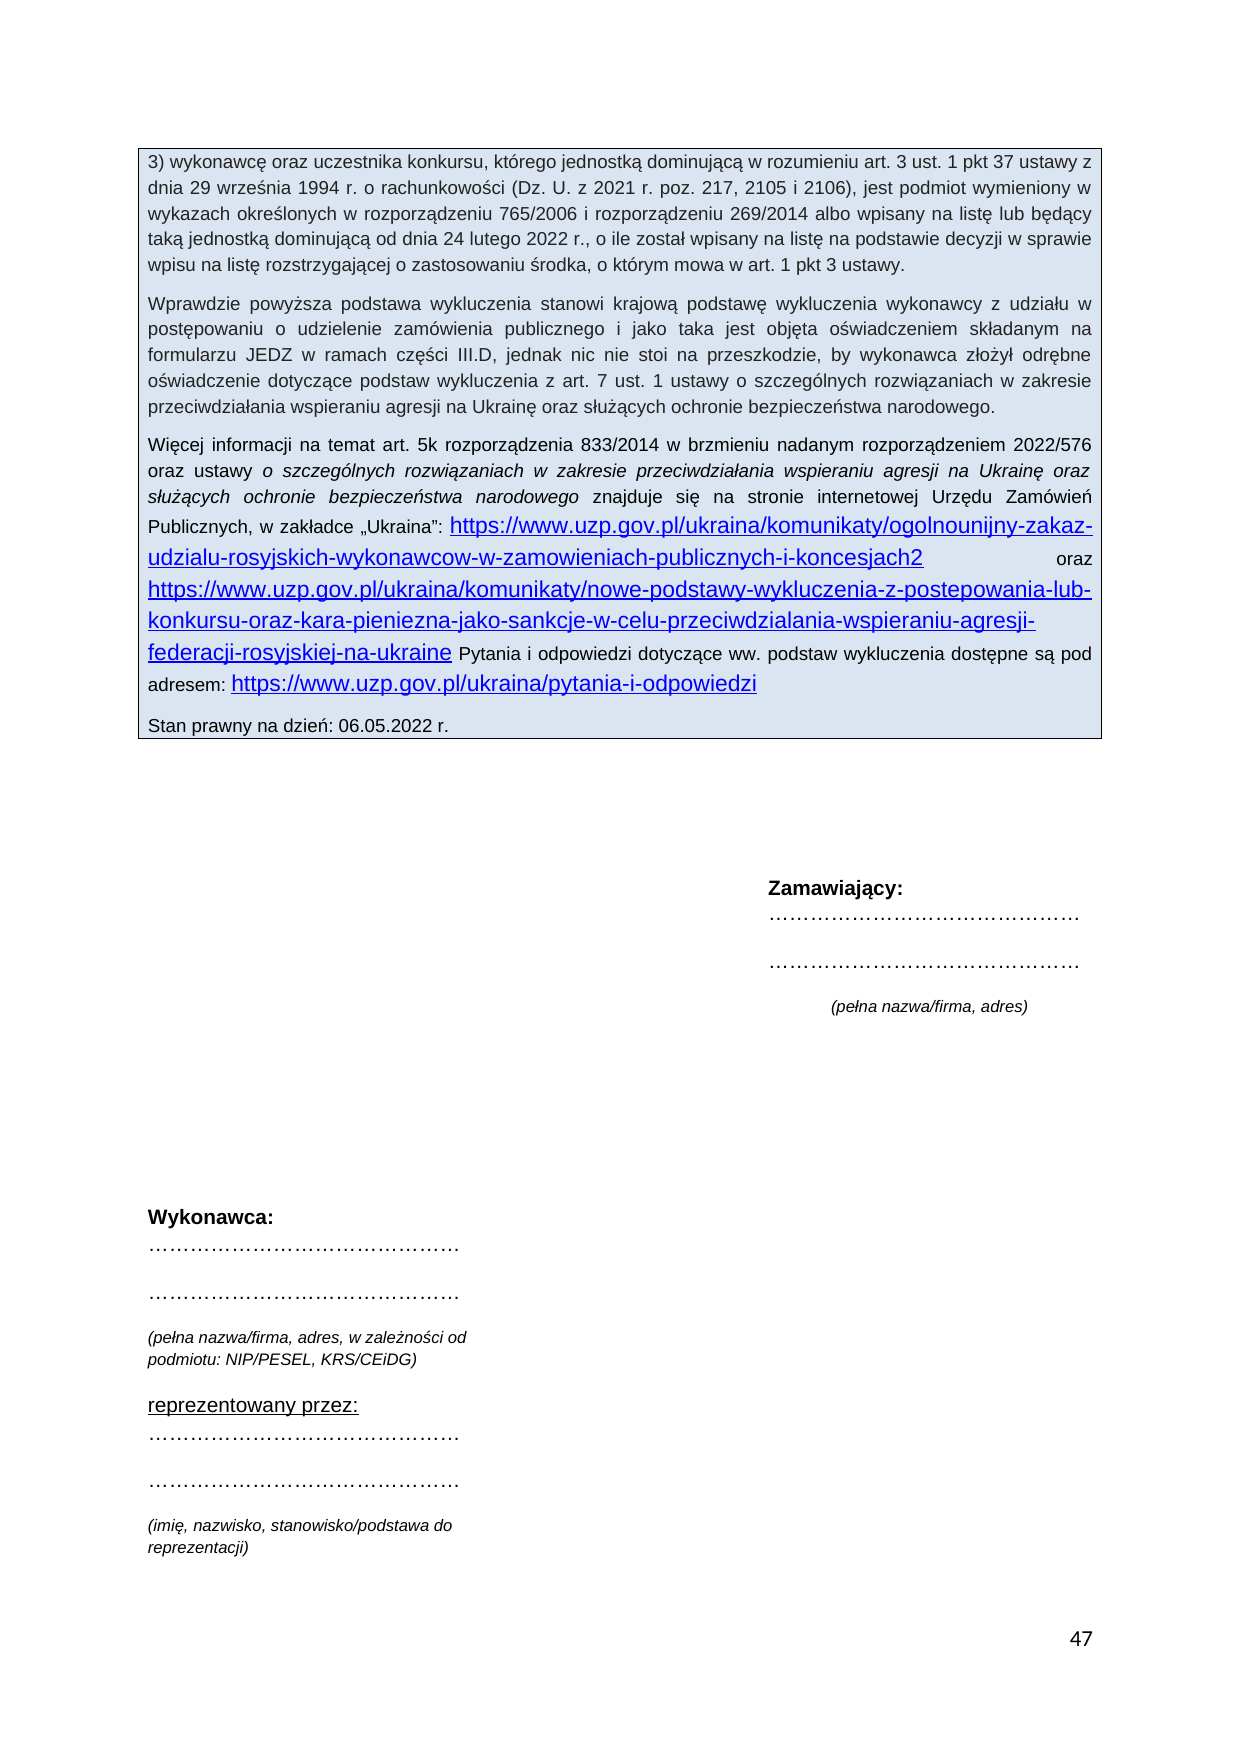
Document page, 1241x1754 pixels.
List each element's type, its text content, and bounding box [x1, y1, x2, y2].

text Więcej informacji na temat art. 5k rozporządzenia 833/2014 w brzmieniu nadanym rozporządzeniem 2022/576 oraz ustawy o szczególnych rozwiązaniach w zakresie przeciwdziałania wspieraniu agresji na Ukrainę oraz służących ochronie bezpieczeństwa narodowego znajduje się na stronie internetowej Urzędu Zamówień Publicznych, w zakładce „Ukraina”: https://www.uzp.gov.pl/ukraina/komunikaty/ogolnounijny-zakaz-udzialu-rosyjskich-wykonawcow-w-zamowieniach-publicznych-i-koncesjach2 oraz https://www.uzp.gov.pl/ukraina/komunikaty/nowe-podstawy-wykluczenia-z-postepowania-lub-konkursu-oraz-kara-pieniezna-jako-sankcje-w-celu-przeciwdzialania-wspieraniu-agresji-federacji-rosyjskiej-na-ukraine Pytania i odpowiedzi dotyczące ww. podstaw wykluczenia dostępne są pod adresem: https://www.uzp.gov.pl/ukraina/pytania-i-odpowiedzi [139, 431, 1101, 697]
text Zamawiający: [694, 875, 1093, 899]
text (imię, nazwisko, stanowisko/podstawa do reprezentacji) [148, 1516, 472, 1557]
text reprezentowany przez: [148, 1393, 1093, 1417]
text Stan prawny na dzień: 06.05.2022 r. [139, 711, 1101, 738]
text ……………………………………………………………………………… [148, 1232, 472, 1304]
text Wykonawca: [148, 1205, 1093, 1229]
text (pełna nazwa/firma, adres, w zależności od podmiotu: NIP/PESEL, KRS/CEiDG) [148, 1328, 472, 1369]
text Wprawdzie powyższa podstawa wykluczenia stanowi krajową podstawę wykluczenia wykonawcy z udziału w postępowaniu o udzielenie zamówienia publicznego i jako taka jest objęta oświadczeniem składanym na formularzu JEDZ w ramach części III.D, jednak nic nie stoi na przeszkodzie, by wykonawca złożył odrębne oświadczenie dotyczące podstaw wykluczenia z art. 7 ust. 1 ustawy o szczególnych rozwiązaniach w zakresie przeciwdziałania wspieraniu agresji na Ukrainę oraz służących ochronie bezpieczeństwa narodowego. [139, 289, 1101, 417]
text 3) wykonawcę oraz uczestnika konkursu, którego jednostką dominującą w rozumieniu art. 3 ust. 1 pkt 37 ustawy z dnia 29 września 1994 r. o rachunkowości (Dz. U. z 2021 r. poz. 217, 2105 i 2106), jest podmiot wymieniony w wykazach określonych w rozporządzeniu 765/2006 i rozporządzeniu 269/2014 albo wpisany na listę lub będący taką jednostką dominującą od dnia 24 lutego 2022 r., o ile został wpisany na listę na podstawie decyzji w sprawie wpisu na listę rozstrzygającej o zastosowaniu środka, o którym mowa w art. 1 pkt 3 ustawy. [139, 149, 1101, 276]
text ……………………………………………………………………………… [768, 901, 1093, 973]
text ……………………………………………………………………………… [148, 1420, 472, 1492]
text (pełna nazwa/firma, adres) [768, 997, 1093, 1016]
